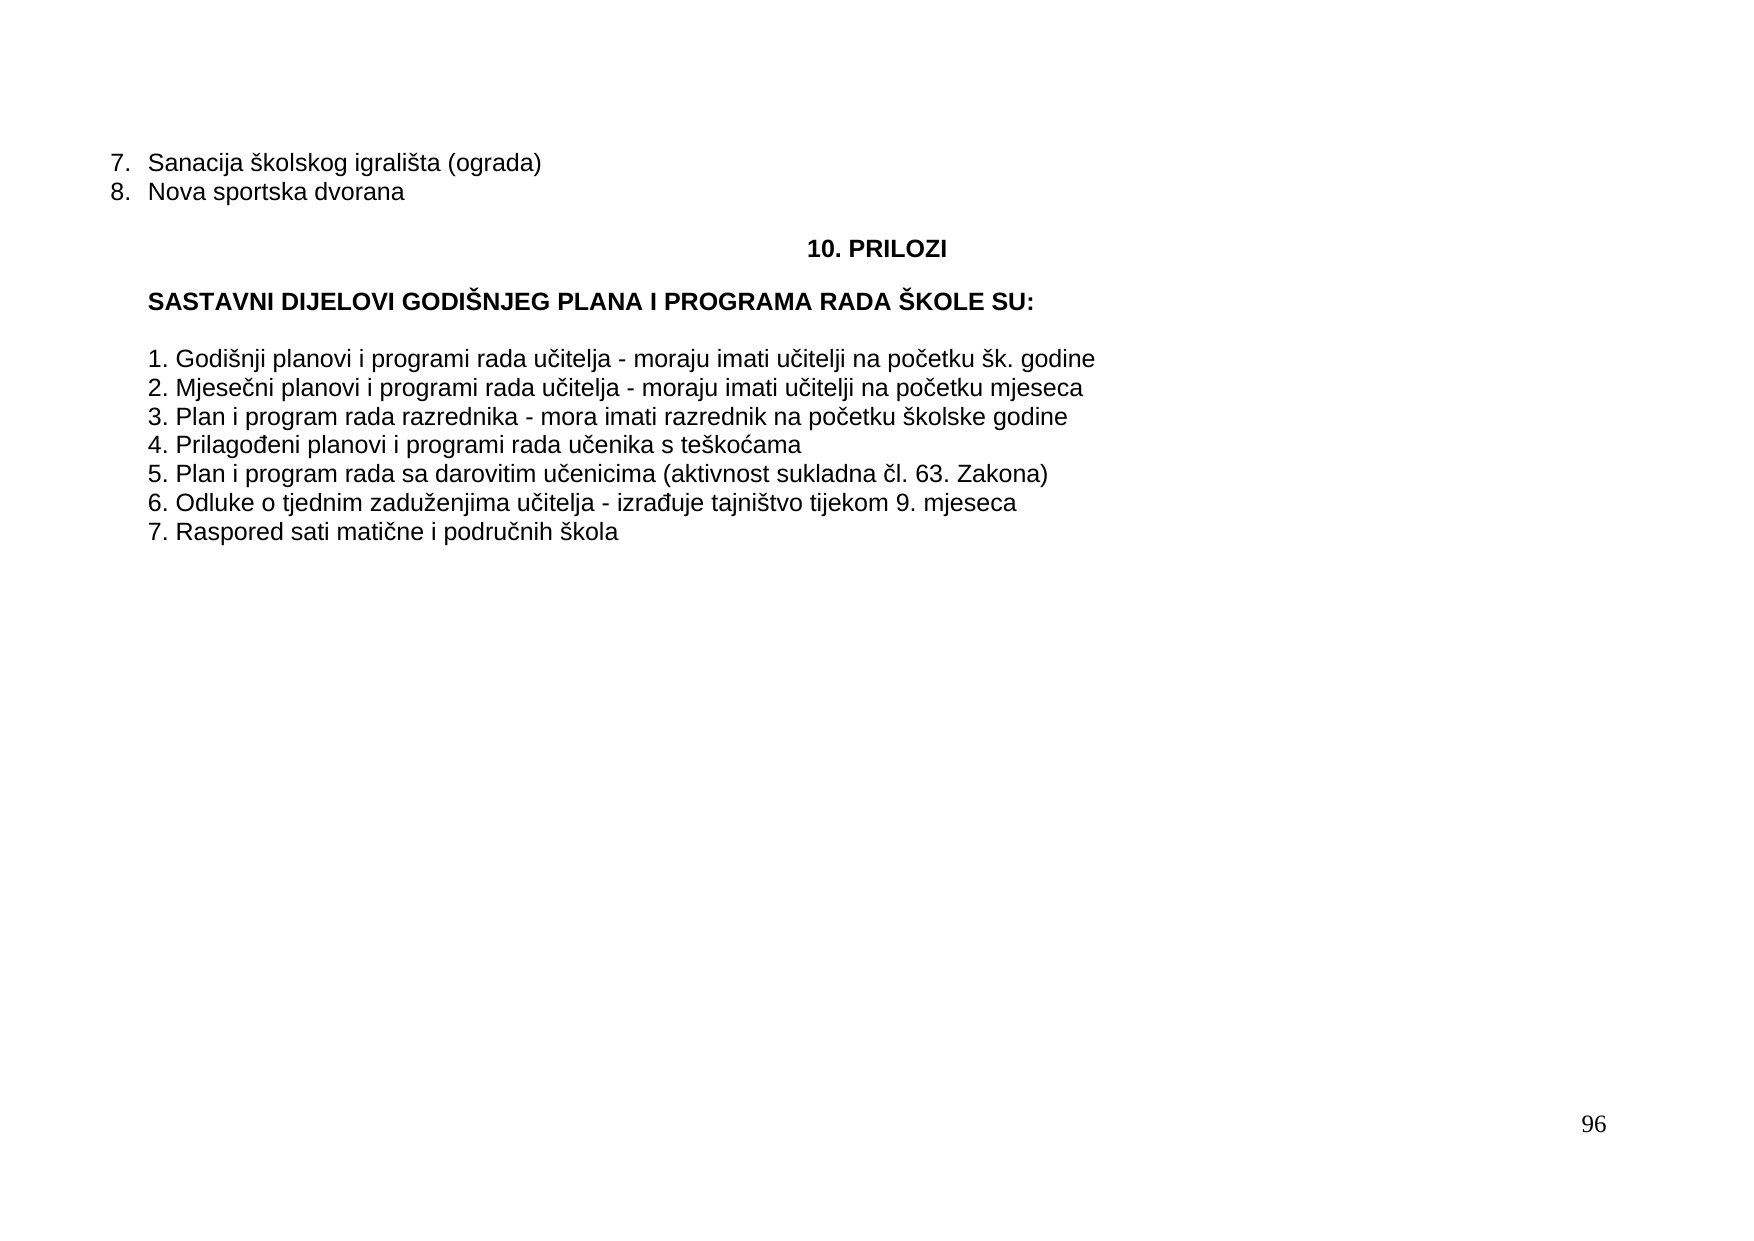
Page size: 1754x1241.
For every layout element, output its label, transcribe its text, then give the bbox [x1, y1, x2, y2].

text 3. Plan i program rada razrednika - mora imati razrednik na početku školske godine [148, 402, 1606, 430]
text 6. Odluke o tjednim zaduženjima učitelja - izrađuje tajništvo tijekom 9. mjeseca [148, 488, 1606, 517]
list Sanacija školskog igrališta (ograda) [110, 148, 1606, 176]
subtitle 10. PRILOZI [148, 234, 1606, 263]
text 7. Raspored sati matične i područnih škola [148, 517, 1606, 545]
text 1. Godišnji planovi i programi rada učitelja - moraju imati učitelji na početku šk. godine [148, 344, 1606, 373]
text 5. Plan i program rada sa darovitim učenicima (aktivnost sukladna čl. 63. Zakona) [148, 459, 1606, 488]
list Nova sportska dvorana [110, 176, 1606, 205]
text 4. Prilagođeni planovi i programi rada učenika s teškoćama [148, 430, 1606, 459]
text 2. Mjesečni planovi i programi rada učitelja - moraju imati učitelji na početku mjeseca [148, 373, 1606, 402]
text SASTAVNI DIJELOVI GODIŠNJEG PLANA I PROGRAMA RADA ŠKOLE SU: [148, 287, 1606, 315]
